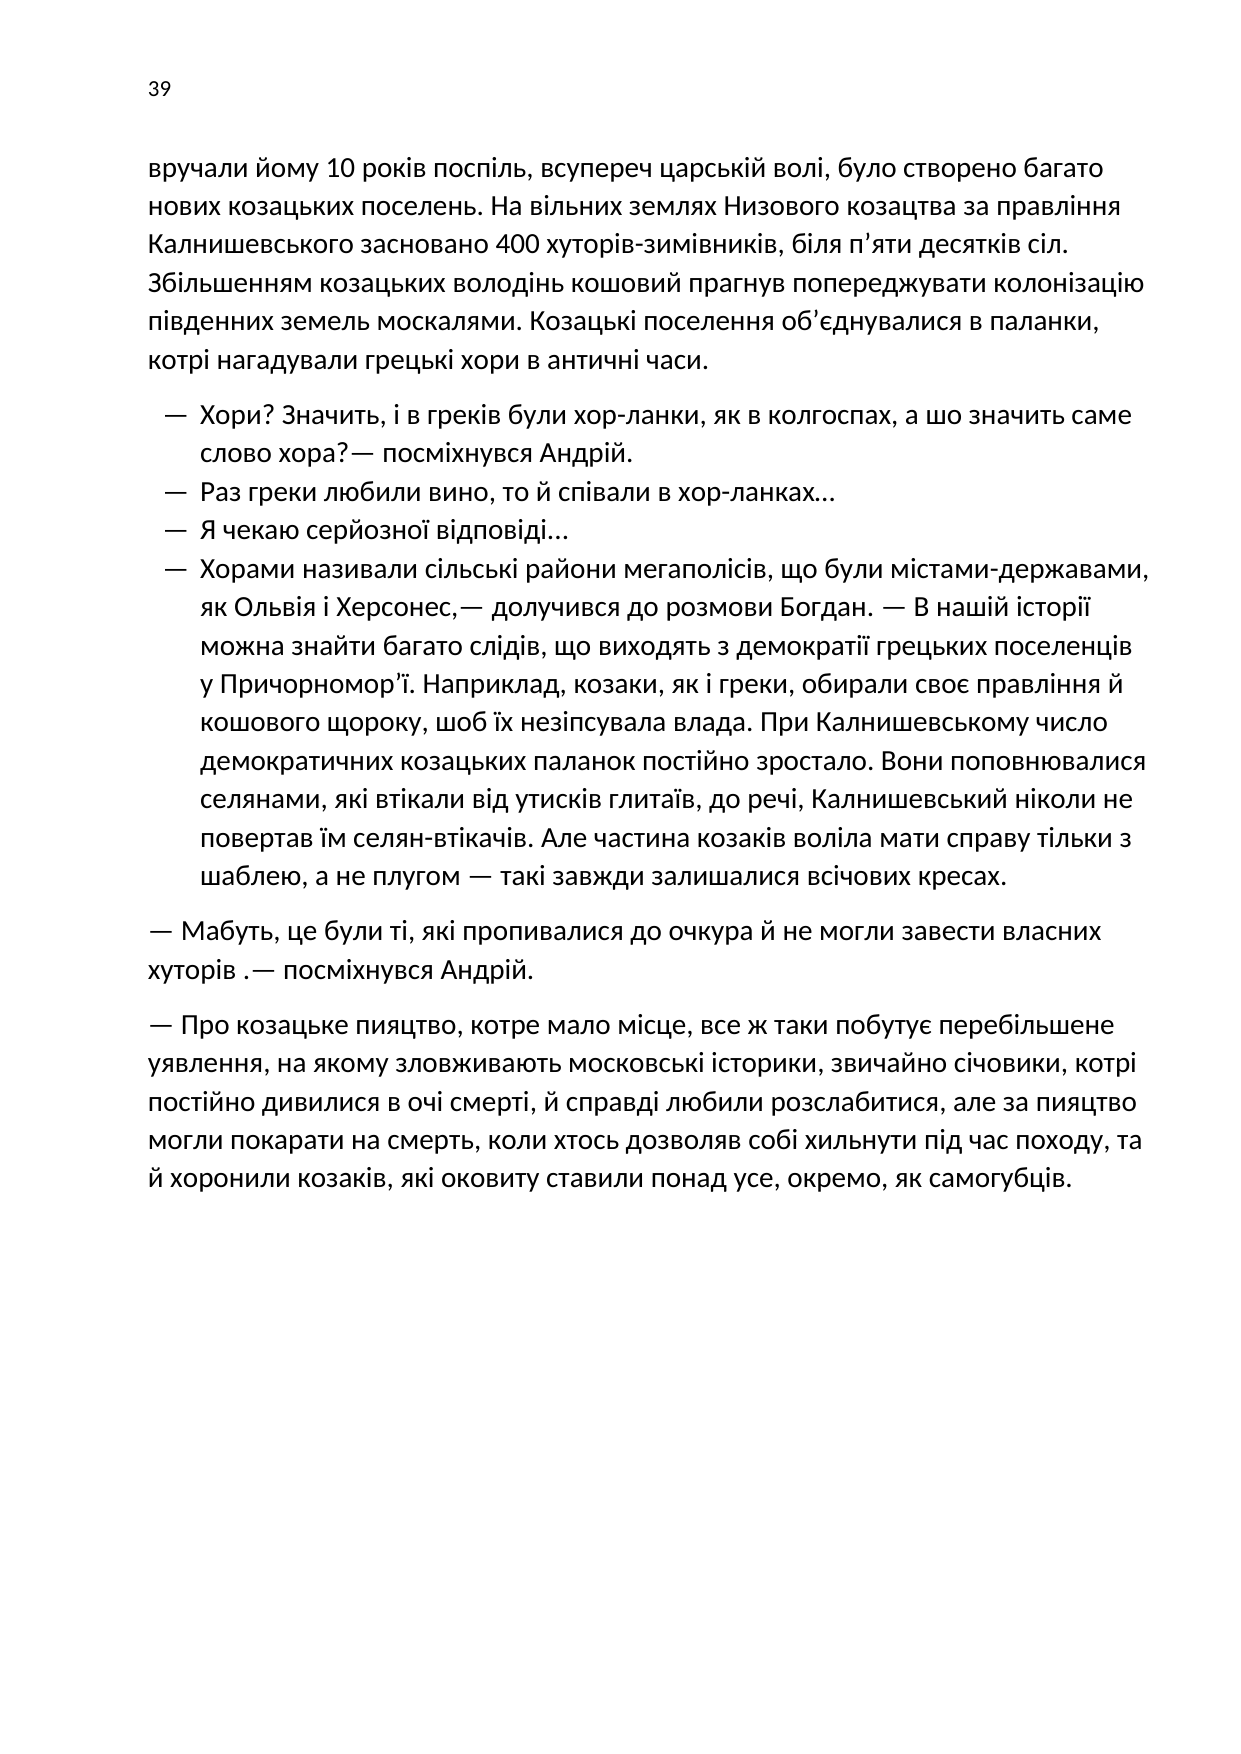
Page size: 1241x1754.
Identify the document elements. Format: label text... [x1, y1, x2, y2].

list Я чекаю серйозної відповіді... [162, 511, 1152, 547]
list Хорами називали сільські райони мегаполісів, що були містами-державами, як Ольвія і Херсонес,— долучився до розмови Богдан. — В нашій історії можна знайти багато слідів, що виходять з демократії грецьких поселенців у Причорномор’ї. Наприклад, козаки, як і греки, обирали своє правління й кошового щороку, шоб їх незіпсувала влада. При Калнишевському число демократичних козацьких паланок постійно зростало. Вони поповнювалися селянами, які втікали від утисків глитаїв, до речі, Калнишевський ніколи не повертав їм селян-втікачів. Але частина козаків воліла мати справу тільки з шаблею, а не плугом — такі завжди залишалися всічових кресах. [162, 550, 1152, 893]
list Раз греки любили вино, то й співали в хор-ланках… [162, 473, 1152, 508]
text — Мабуть, це були ті, які пропивалися до очкура й не могли завести власних хуторів .— посміхнувся Андрій. [148, 912, 1152, 986]
list Хори? Значить, і в греків були хор-ланки, як в колгоспах, а шо значить саме слово хора?— посміхнувся Андрій. [162, 396, 1152, 470]
text — Про козацьке пияцтво, котре мало місце, все ж таки побутує перебільшене уявлення, на якому зловживають московські історики, звичайно січовики, котрі постійно дивилися в очі смерті, й справді любили розслабитися, але за пияцтво могли покарати на смерть, коли хтось дозволяв собі хильнути під час походу, та й хоронили козаків, які оковиту ставили понад усе, окремо, як самогубців. [148, 1006, 1152, 1195]
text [148, 149, 1152, 376]
